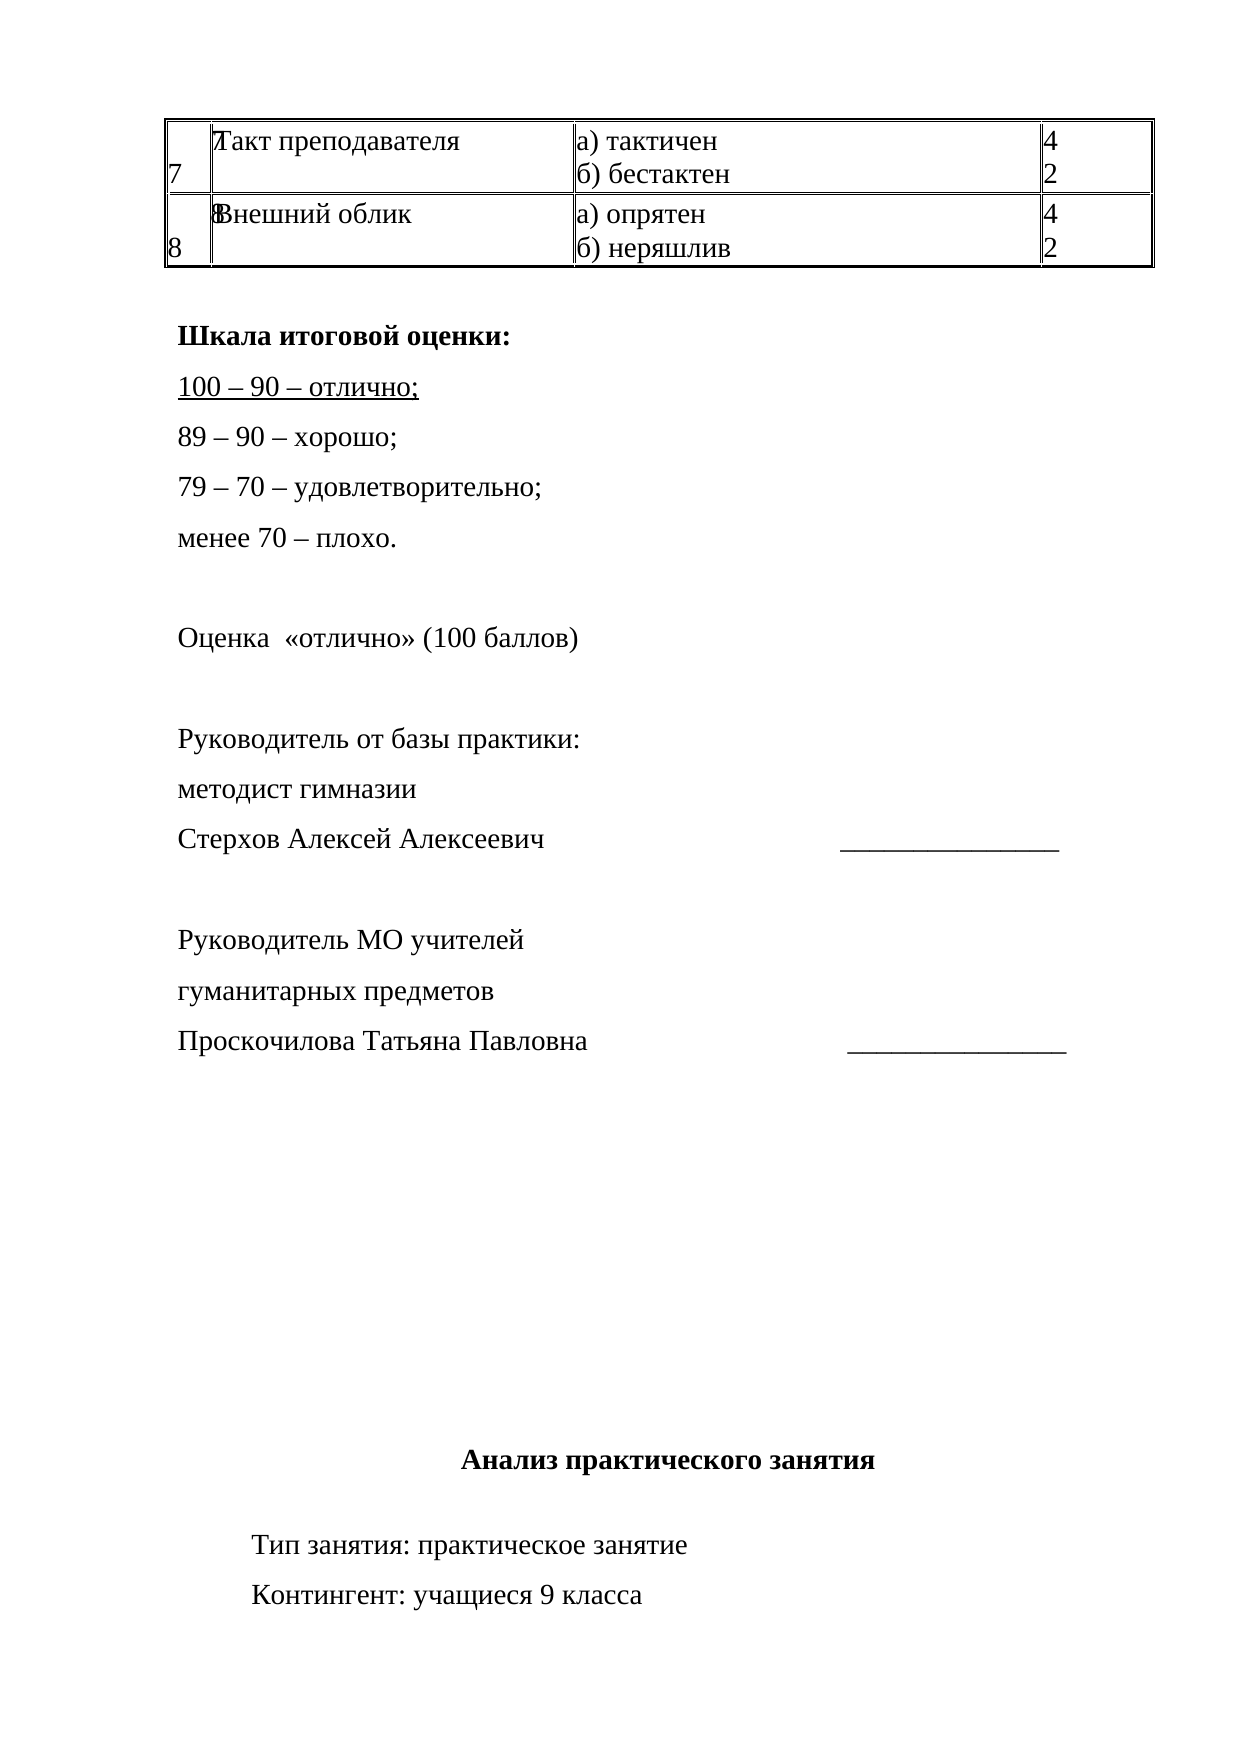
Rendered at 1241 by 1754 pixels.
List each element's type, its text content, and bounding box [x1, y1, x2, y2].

text Руководитель МО учителей [177, 922, 1152, 956]
text Оценка «отлично» (100 баллов) [177, 620, 1152, 654]
table_cell a) тактичен б) бестактен [575, 122, 1042, 192]
table_cell Такт преподавателя [212, 122, 575, 192]
text Контингент: учащиеся 9 класса [177, 1577, 1085, 1611]
table_cell 88 [166, 192, 212, 265]
text Анализ практического занятия [177, 1439, 1085, 1477]
text Тип занятия: практическое занятие [177, 1527, 1085, 1560]
table_cell 4 2 [1042, 122, 1151, 192]
text гуманитарных предметов [177, 973, 1152, 1006]
text Проскочилова Татьяна Павловна _______________ [177, 1023, 1152, 1056]
table_cell a) опрятен б) неряшлив [575, 195, 1042, 265]
text Стерхов Алексей Алексеевич _______________ [177, 822, 1152, 855]
text Руководитель от базы практики: [177, 721, 1152, 754]
table_cell 77 [168, 122, 212, 192]
text Шкала итоговой оценки: 100 – 90 – отлично; 89 – 90 – хорошо; 79 – 70 – удовлетворительно; менее 70 – плохо. [177, 268, 1152, 553]
text методист гимназии [177, 771, 1152, 805]
table_cell 4 2 [1042, 192, 1153, 265]
table_cell Внешний облик [212, 195, 575, 265]
